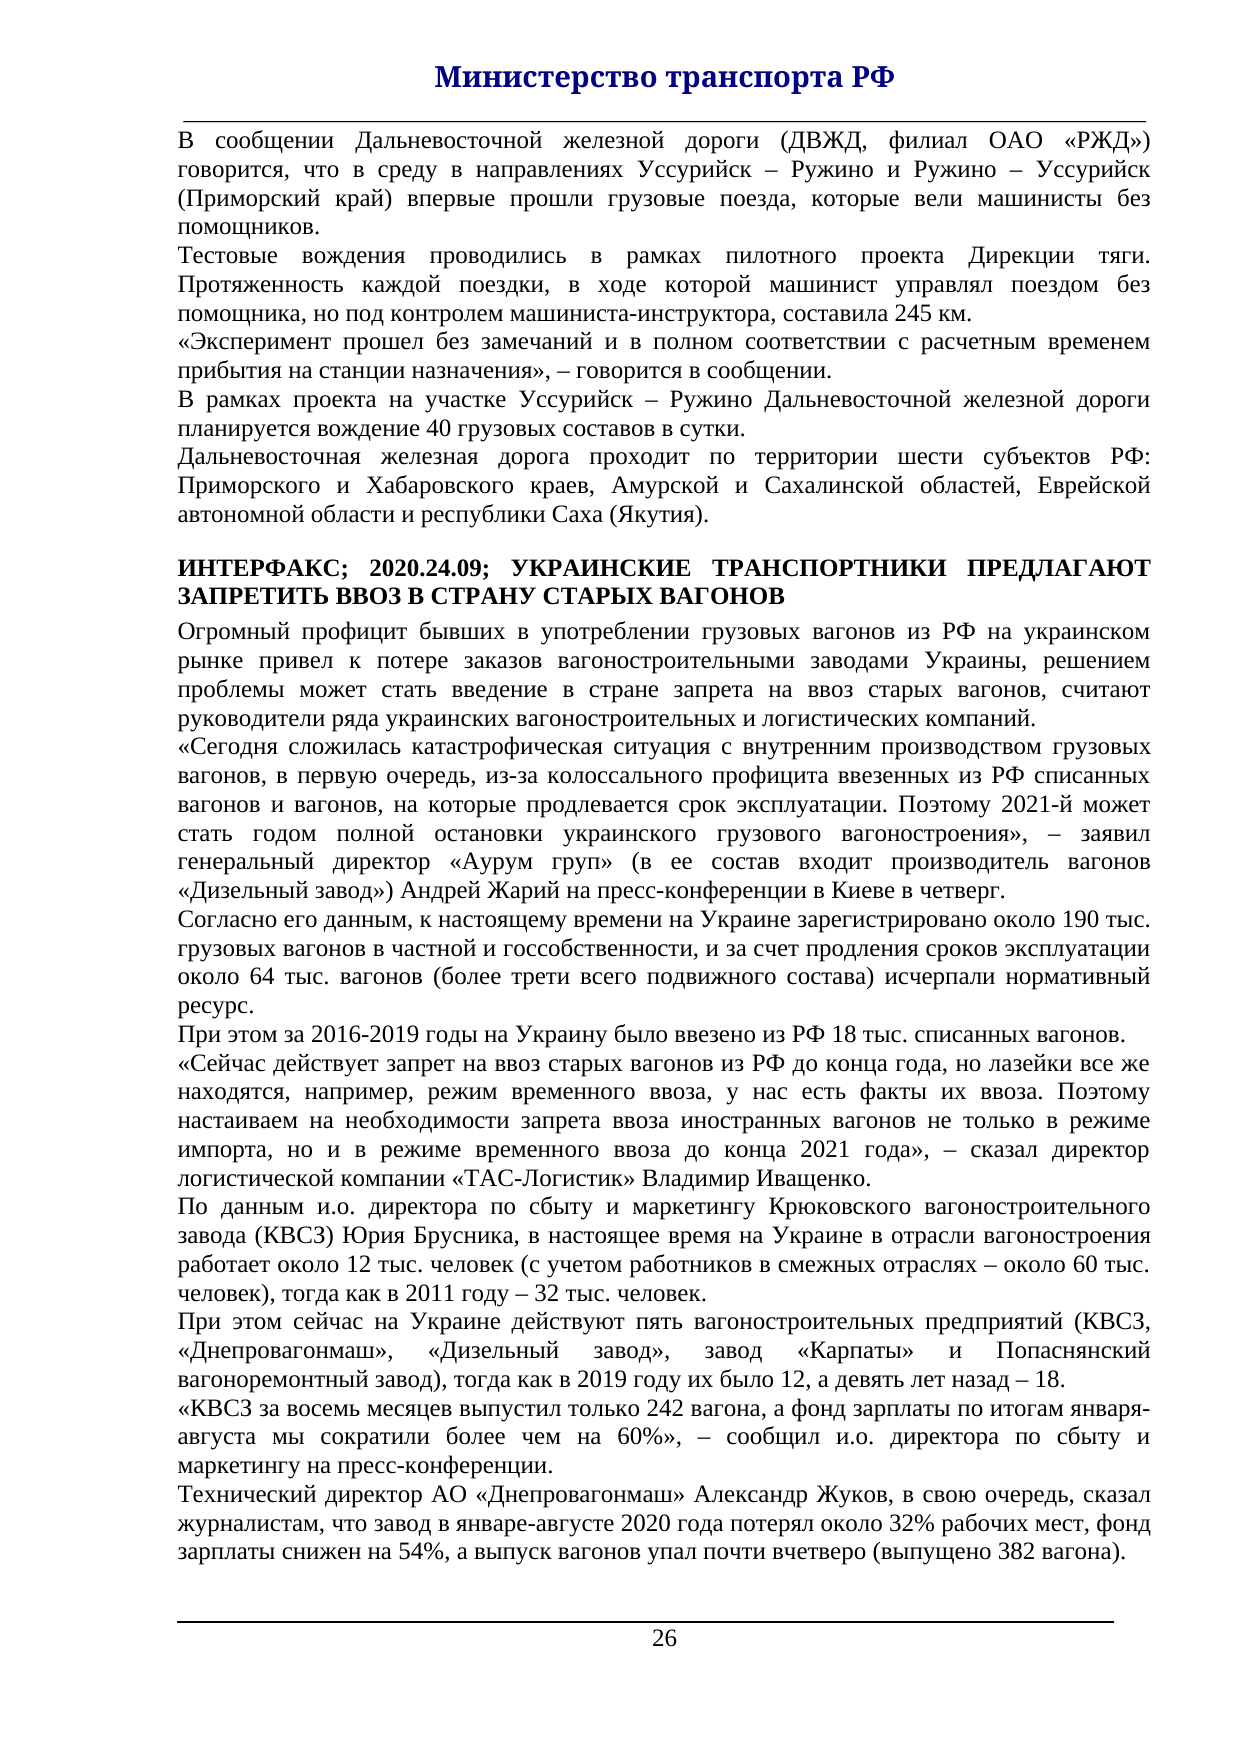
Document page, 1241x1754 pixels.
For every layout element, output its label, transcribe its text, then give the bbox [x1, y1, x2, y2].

text В рамках проекта на участке Уссурийск – Ружино Дальневосточной железной дороги планируется вождение 40 грузовых составов в сутки. [177, 384, 1152, 441]
text В сообщении Дальневосточной железной дороги (ДВЖД, филиал ОАО «РЖД») говорится, что в среду в направлениях Уссурийск – Ружино и Ружино – Уссурийск (Приморский край) впервые прошли грузовые поезда, которые вели машинисты без помощников. [177, 125, 1152, 240]
subtitle ИНТЕРФАКС; 2020.24.09; УКРАИНСКИЕ ТРАНСПОРТНИКИ ПРЕДЛАГАЮТ ЗАПРЕТИТЬ ВВОЗ В СТРАНУ СТАРЫХ ВАГОНОВ [177, 553, 1152, 610]
text По данным и.о. директора по сбыту и маркетингу Крюковского вагоностроительного завода (КВСЗ) Юрия Брусника, в настоящее время на Украине в отрасли вагоностроения работает около 12 тыс. человек (с учетом работников в смежных отраслях – около 60 тыс. человек), тогда как в 2011 году – 32 тыс. человек. [177, 1191, 1152, 1306]
text «Сейчас действует запрет на ввоз старых вагонов из РФ до конца года, но лазейки все же находятся, например, режим временного ввоза, у нас есть факты их ввоза. Поэтому настаиваем на необходимости запрета ввоза иностранных вагонов не только в режиме импорта, но и в режиме временного ввоза до конца 2021 года», – сказал директор логистической компании «ТАС-Логистик» Владимир Иващенко. [177, 1048, 1152, 1191]
text При этом за 2016-2019 годы на Украину было ввезено из РФ 18 тыс. списанных вагонов. [177, 1019, 1152, 1048]
text «Эксперимент прошел без замечаний и в полном соответствии с расчетным временем прибытия на станции назначения», – говорится в сообщении. [177, 326, 1152, 384]
text «КВСЗ за восемь месяцев выпустил только 242 вагона, а фонд зарплаты по итогам января-августа мы сократили более чем на 60%», – сообщил и.о. директора по сбыту и маркетингу на пресс-конференции. [177, 1393, 1152, 1479]
text При этом сейчас на Украине действуют пять вагоностроительных предприятий (КВСЗ, «Днепровагонмаш», «Дизельный завод», завод «Карпаты» и Попаснянский вагоноремонтный завод), тогда как в 2019 году их было 12, а девять лет назад – 18. [177, 1306, 1152, 1393]
text Технический директор АО «Днепровагонмаш» Александр Жуков, в свою очередь, сказал журналистам, что завод в январе-августе 2020 года потерял около 32% рабочих мест, фонд зарплаты снижен на 54%, а выпуск вагонов упал почти вчетверо (выпущено 382 вагона). [177, 1479, 1152, 1565]
text Огромный профицит бывших в употреблении грузовых вагонов из РФ на украинском рынке привел к потере заказов вагоностроительными заводами Украины, решением проблемы может стать введение в стране запрета на ввоз старых вагонов, считают руководители ряда украинских вагоностроительных и логистических компаний. [177, 616, 1152, 731]
text Дальневосточная железная дорога проходит по территории шести субъектов РФ: Приморского и Хабаровского краев, Амурской и Сахалинской областей, Еврейской автономной области и республики Саха (Якутия). [177, 441, 1152, 528]
text Тестовые вождения проводились в рамках пилотного проекта Дирекции тяги. Протяженность каждой поездки, в ходе которой машинист управлял поездом без помощника, но под контролем машиниста-инструктора, составила 245 км. [177, 240, 1152, 326]
text «Сегодня сложилась катастрофическая ситуация с внутренним производством грузовых вагонов, в первую очередь, из-за колоссального профицита ввезенных из РФ списанных вагонов и вагонов, на которые продлевается срок эксплуатации. Поэтому 2021-й может стать годом полной остановки украинского грузового вагоностроения», – заявил генеральный директор «Аурум груп» (в ее состав входит производитель вагонов «Дизельный завод») Андрей Жарий на пресс-конференции в Киеве в четверг. [177, 731, 1152, 904]
text Согласно его данным, к настоящему времени на Украине зарегистрировано около 190 тыс. грузовых вагонов в частной и госсобственности, и за счет продления сроков эксплуатации около 64 тыс. вагонов (более трети всего подвижного состава) исчерпали нормативный ресурс. [177, 904, 1152, 1019]
